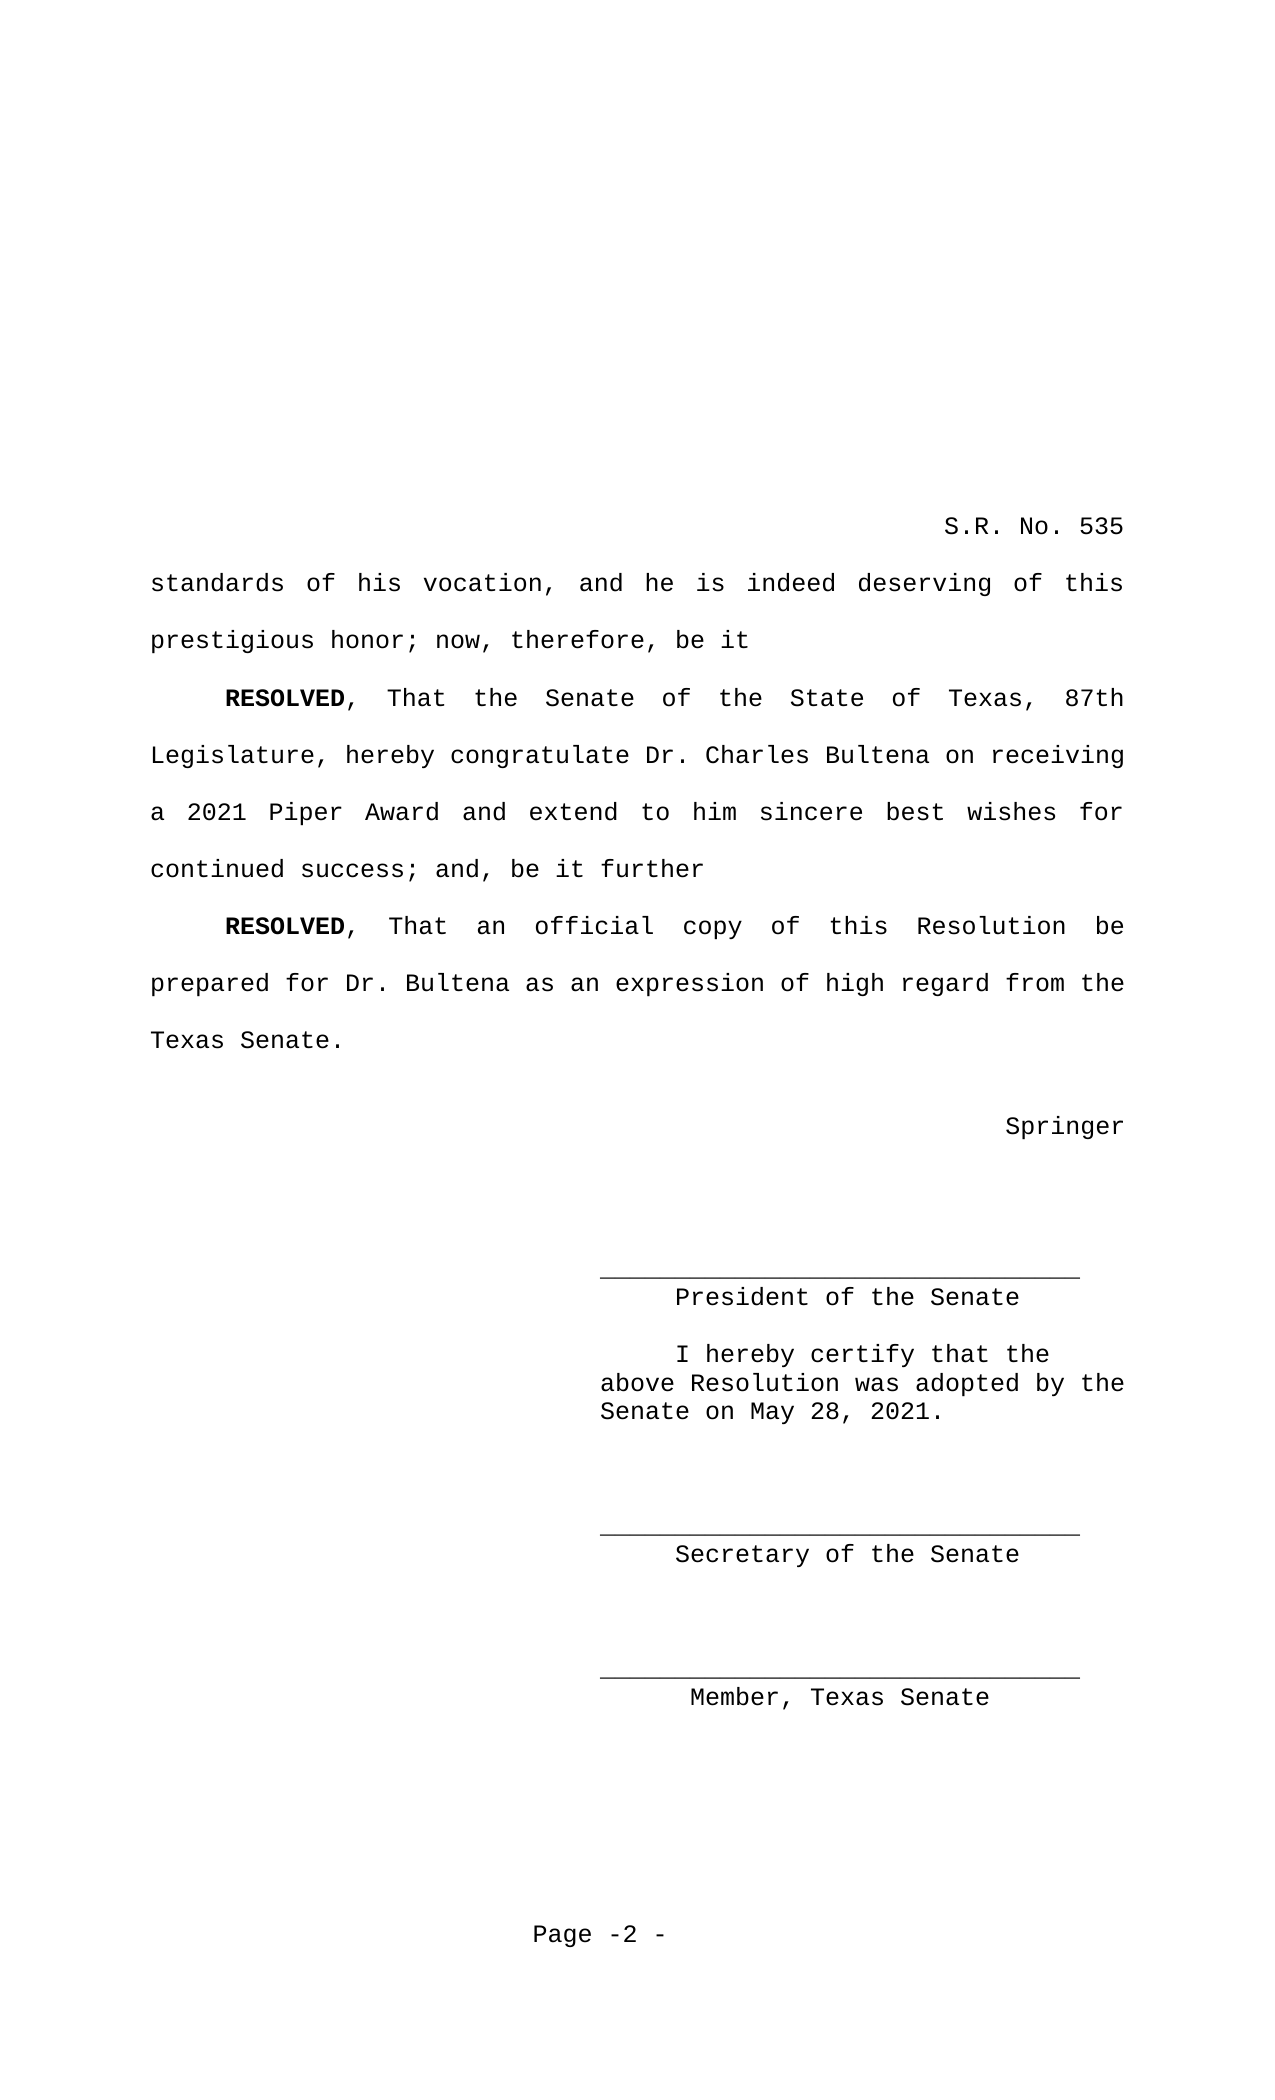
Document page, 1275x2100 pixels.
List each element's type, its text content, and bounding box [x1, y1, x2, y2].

text Springer [150, 1113, 1125, 1142]
text RESOLVED, That the Senate of the State of Texas, 87th Legislature, hereby congratulate Dr. Charles Bultena on receiving a 2021 Piper Award and extend to him sincere best wishes for continued success; and, be it further [150, 685, 1125, 885]
text ________________________________ President of the Senate I hereby certify that the above Resolution was adopted by the Senate on May 28, 2021.________________________________ Secretary of the Senate________________________________ Member, Texas Senate [600, 1170, 1125, 1712]
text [150, 571, 1125, 656]
text RESOLVED, That an official copy of this Resolution be prepared for Dr. Bultena as an expression of high regard from the Texas Senate. [150, 913, 1125, 1056]
